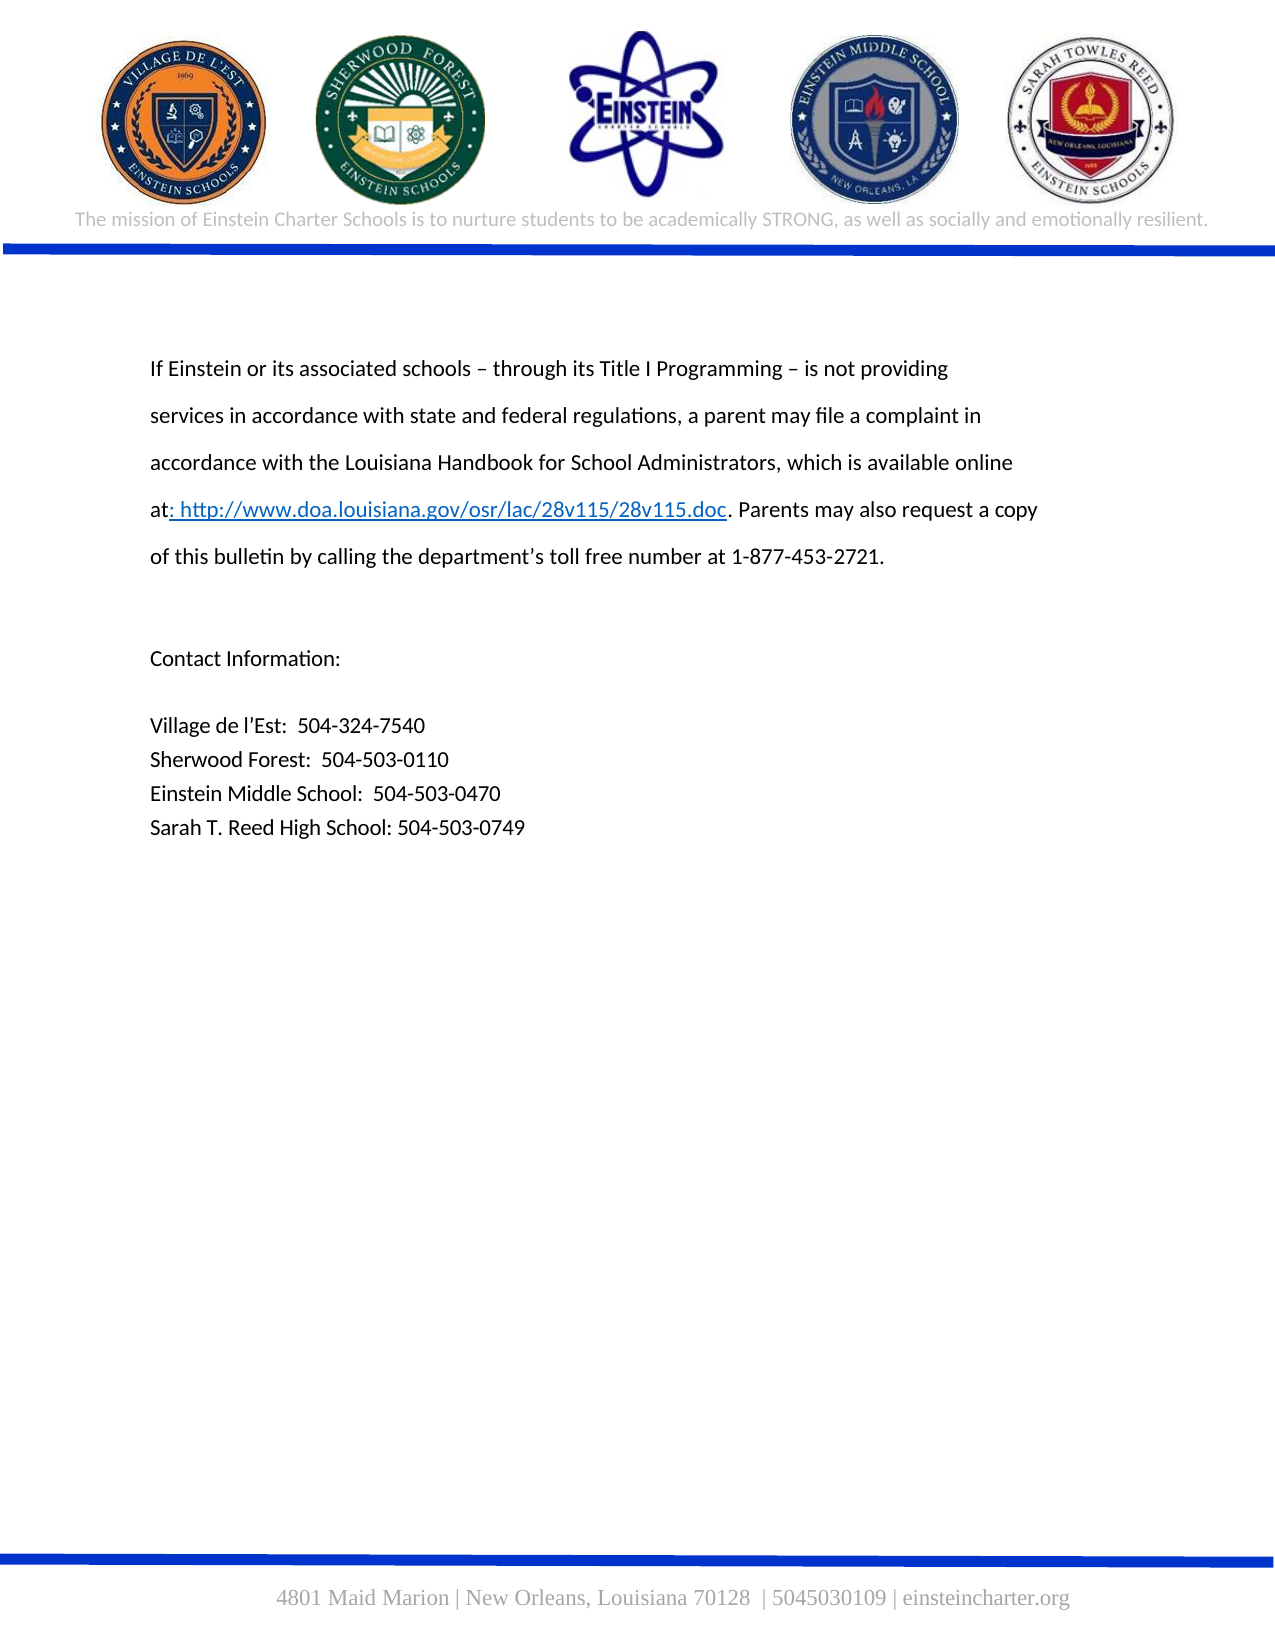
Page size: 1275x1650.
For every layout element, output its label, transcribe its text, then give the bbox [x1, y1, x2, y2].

text Einstein Middle School: 504-503-0470 [150, 779, 1096, 807]
picture [94, 35, 271, 206]
picture [1005, 33, 1180, 208]
text Contact Information: [150, 644, 1096, 672]
text at: http://www.doa.louisiana.gov/osr/lac/28v115/28v115.doc. Parents may also request a copy [150, 496, 1096, 523]
text If Einstein or its associated schools – through its Title I Programming – is not providing services in accordance with state and federal regulations, a parent may file a complaint in accordance with the Louisiana Handbook for School Administrators, which is available online [150, 354, 1022, 477]
text of this bulletin by calling the department’s toll free number at 1-877-453-2721. [150, 542, 1096, 570]
picture [315, 35, 485, 205]
text Village de l’Est: 504-324-7540 [150, 711, 1096, 739]
text Sarah T. Reed High School: 504-503-0749 [150, 813, 1096, 841]
text Sherwood Forest: 504-503-0110 [150, 745, 1096, 773]
picture [790, 35, 959, 204]
picture [568, 31, 725, 200]
